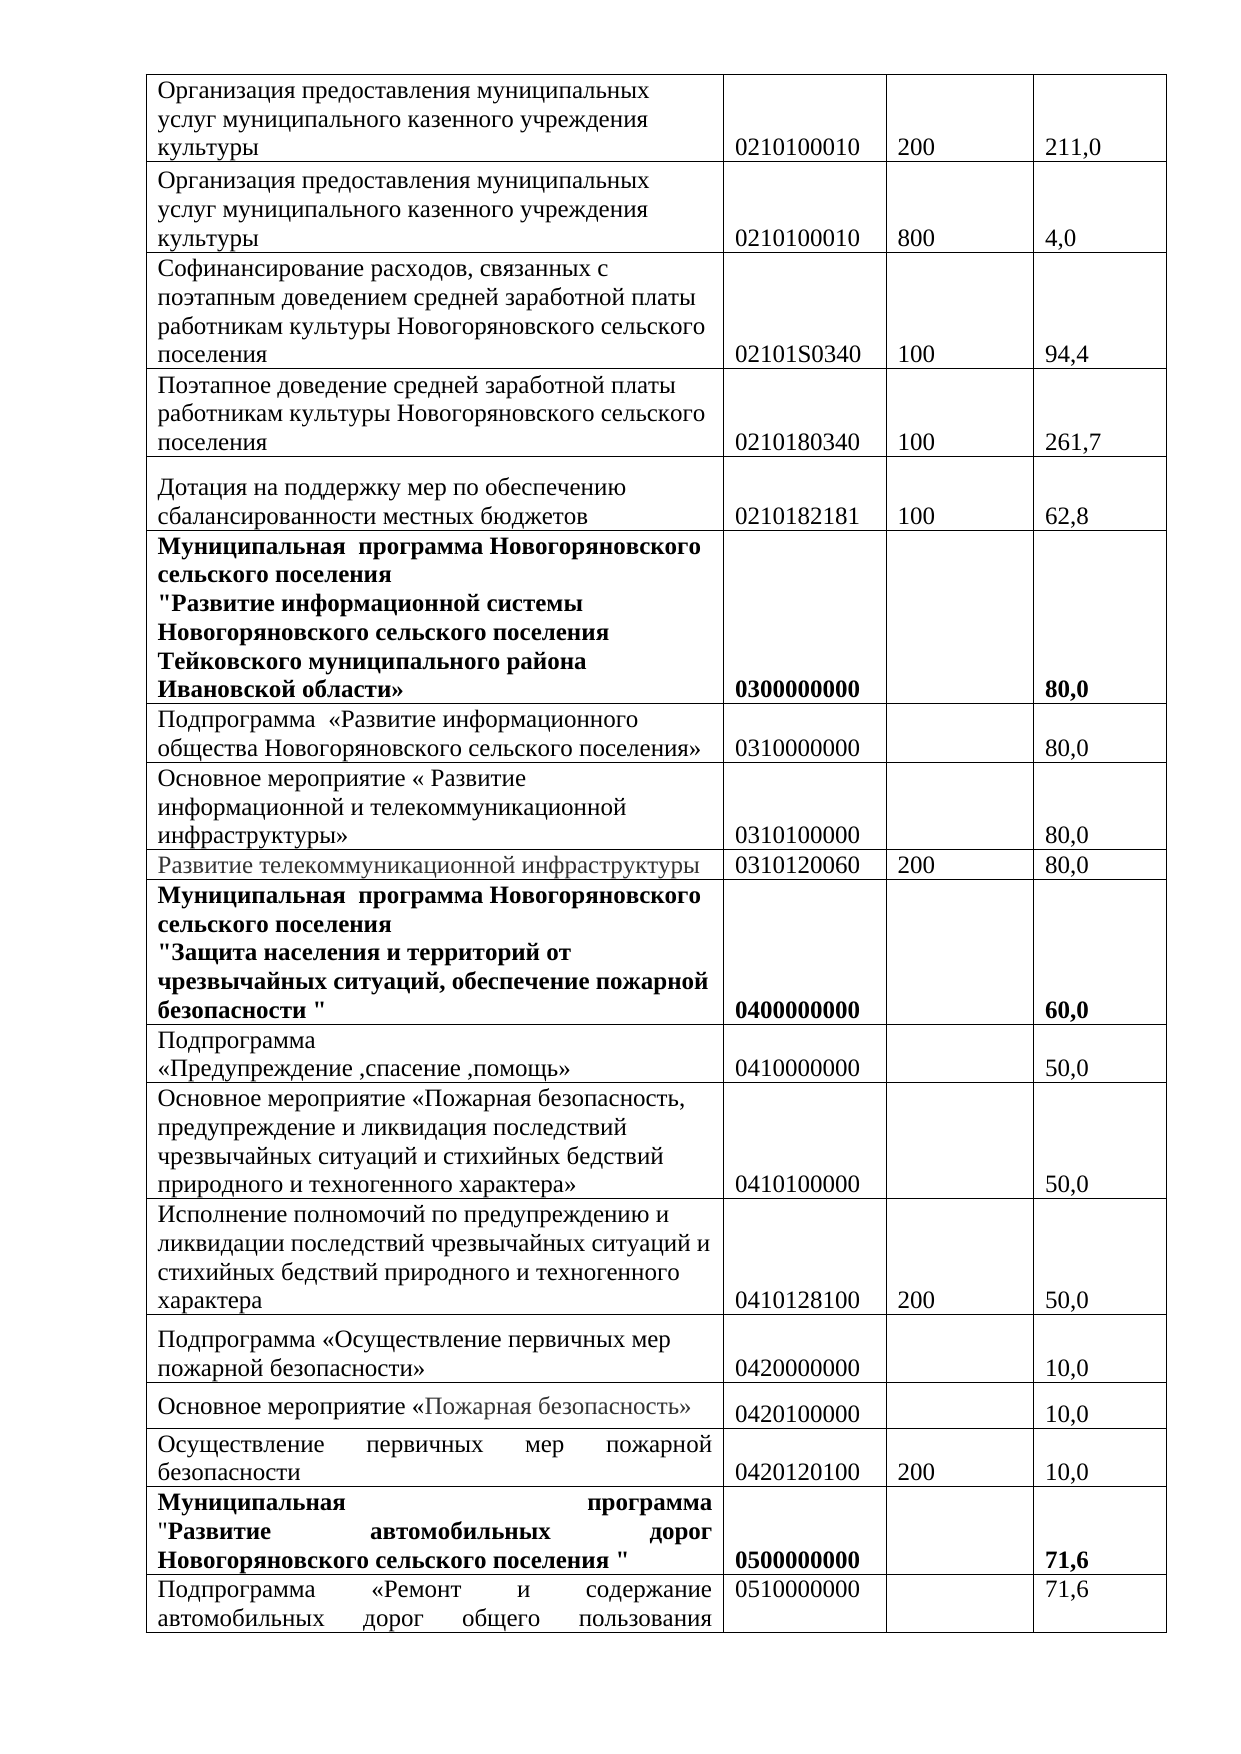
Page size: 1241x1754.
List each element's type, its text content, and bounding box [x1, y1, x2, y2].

table_cell [887, 763, 1033, 849]
table_cell 80,0 [1034, 850, 1166, 879]
table_cell 80,0 [1034, 704, 1166, 762]
table_cell [887, 1315, 1033, 1382]
table_cell 0400000000 [724, 880, 886, 1024]
table_cell 100 [887, 369, 1033, 456]
table_cell 0310100000 [724, 763, 886, 849]
table_cell 02101S0340 [724, 253, 886, 368]
table_cell [887, 1025, 1033, 1082]
table_cell 200 [887, 1199, 1033, 1314]
table_cell 0510000000 [724, 1575, 886, 1632]
table_cell 10,0 [1034, 1429, 1166, 1486]
table_cell 800 [887, 162, 1033, 252]
table_cell 261,7 [1034, 369, 1166, 456]
table_cell Подпрограмма «Предупреждение ,спасение ,помощь» [147, 1025, 723, 1082]
table_cell [887, 1487, 1033, 1573]
table_cell 0410000000 [724, 1025, 886, 1082]
table_cell 0210180340 [724, 369, 886, 456]
table_cell 0420000000 [724, 1315, 886, 1382]
table_cell [887, 704, 1033, 762]
table_cell 200 [887, 1429, 1033, 1486]
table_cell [147, 162, 723, 252]
table_cell [887, 880, 1033, 1024]
table_cell 0410100000 [724, 1083, 886, 1198]
table_cell 80,0 [1034, 763, 1166, 849]
table_cell Муниципальная программа Новогоряновского сельского поселения "Защита населения и территорий от чрезвычайных ситуаций, обеспечение пожарной безопасности " [147, 880, 723, 1024]
table_cell [887, 1383, 1033, 1428]
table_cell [147, 1575, 723, 1632]
table_cell 0310120060 [724, 850, 886, 879]
table_cell 200 [887, 850, 1033, 879]
table_cell 71,6 [1034, 1575, 1166, 1632]
table_cell 0310000000 [724, 704, 886, 762]
table_cell Дотация на поддержку мер по обеспечению сбалансированности местных бюджетов [147, 457, 723, 530]
table_cell 10,0 [1034, 1315, 1166, 1382]
table_cell 100 [887, 253, 1033, 368]
table_cell Развитие телекоммуникационной инфраструктуры [147, 850, 723, 879]
table_cell [887, 1575, 1033, 1632]
table_cell 4,0 [1034, 162, 1166, 252]
table_cell 0410128100 [724, 1199, 886, 1314]
table_cell 62,8 [1034, 457, 1166, 530]
table_cell 50,0 [1034, 1083, 1166, 1198]
table_cell Основное мероприятие « Развитие информационной и телекоммуникационной инфраструктуры» [147, 763, 723, 849]
table_cell 0420100000 [724, 1383, 886, 1428]
table_cell 0500000000 [724, 1487, 886, 1573]
table_cell 80,0 [1034, 531, 1166, 703]
table_cell Поэтапное доведение средней заработной платы работникам культуры Новогоряновского сельского поселения [147, 369, 723, 456]
table_cell Софинансирование расходов, связанных с поэтапным доведением средней заработной платы работникам культуры Новогоряновского сельского поселения [147, 253, 723, 368]
table_cell 0210100010 [724, 75, 886, 161]
table_cell 0210100010 [724, 162, 886, 252]
table_cell 94,4 [1034, 253, 1166, 368]
table_cell [887, 1083, 1033, 1198]
table_cell 0300000000 [724, 531, 886, 703]
table_cell Исполнение полномочий по предупреждению и ликвидации последствий чрезвычайных ситуаций и стихийных бедствий природного и техногенного характера [147, 1199, 723, 1314]
table_cell 50,0 [1034, 1025, 1166, 1082]
table_cell 0420120100 [724, 1429, 886, 1486]
table_cell 100 [887, 457, 1033, 530]
table_cell Подпрограмма «Осуществление первичных мер пожарной безопасности» [147, 1315, 723, 1382]
table_cell Подпрограмма «Развитие информационного общества Новогоряновского сельского поселения» [147, 704, 723, 762]
table_cell Муниципальная программа Новогоряновского сельского поселения "Развитие информационной системы Новогоряновского сельского поселения Тейковского муниципального района Ивановской области» [147, 531, 723, 703]
table_cell 10,0 [1034, 1383, 1166, 1428]
table_cell 60,0 [1034, 880, 1166, 1024]
table_cell Основное мероприятие «Пожарная безопасность, предупреждение и ликвидация последствий чрезвычайных ситуаций и стихийных бедствий природного и техногенного характера» [147, 1083, 723, 1198]
table_cell 0210182181 [724, 457, 886, 530]
table_cell Основное мероприятие «Пожарная безопасность» [147, 1383, 723, 1428]
table_cell [887, 531, 1033, 703]
table_cell 200 [887, 75, 1033, 161]
table_cell 71,6 [1034, 1487, 1166, 1573]
table_cell 211,0 [1034, 75, 1166, 161]
table_cell 50,0 [1034, 1199, 1166, 1314]
table_cell Осуществление первичных мер пожарной безопасности [147, 1429, 723, 1486]
table_cell Муниципальная программа "Развитие автомобильных дорог Новогоряновского сельского поселения " [147, 1487, 723, 1573]
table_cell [147, 75, 723, 161]
